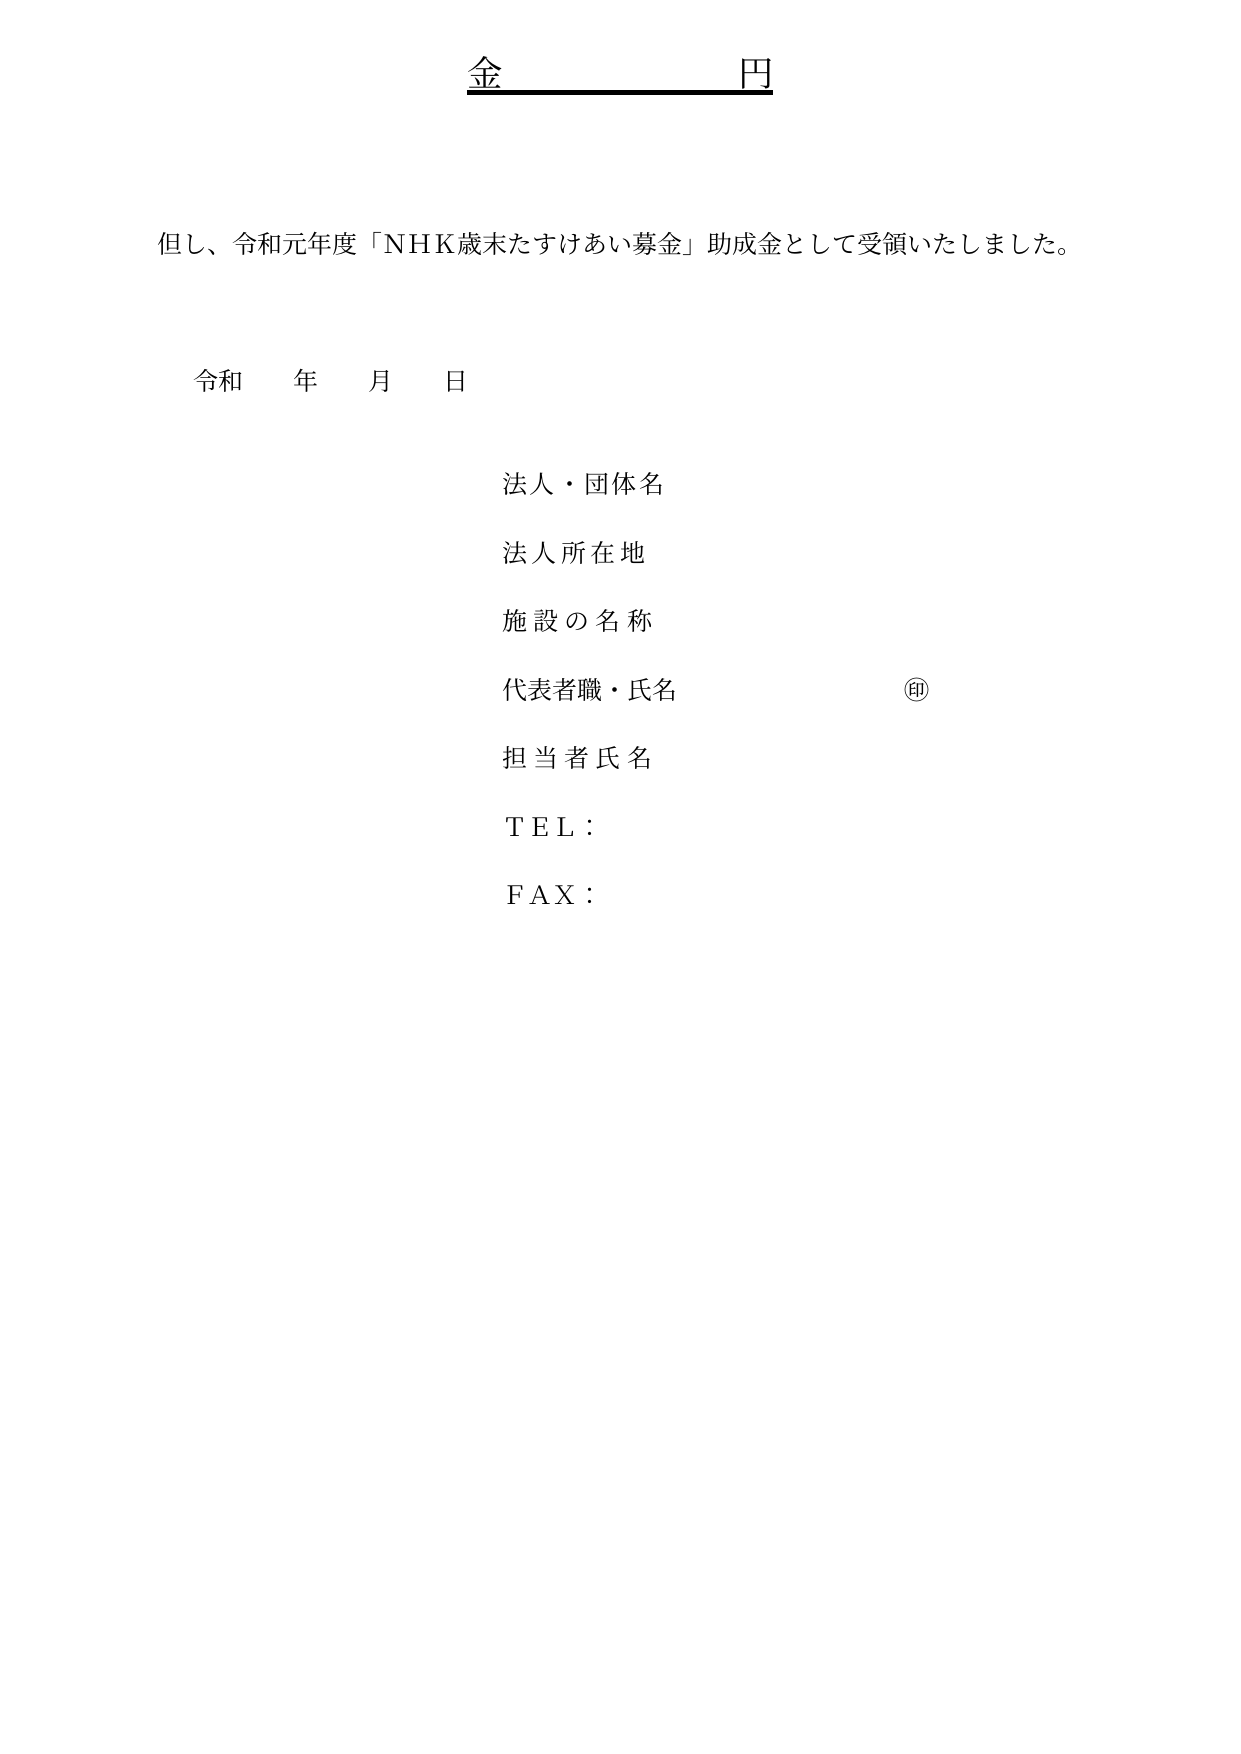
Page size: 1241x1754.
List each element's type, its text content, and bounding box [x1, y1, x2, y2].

text 担当者氏名 [118, 723, 1122, 791]
text 代表者職・氏名 ㊞ [118, 654, 1122, 723]
text ＴＥＬ： [118, 791, 1122, 860]
text 令和 年 月 日 [118, 346, 1122, 414]
text ＦＡＸ： [487, 860, 1122, 928]
text 法人所在地 [118, 517, 1122, 586]
text 但し、令和元年度「ＮＨＫ歳末たすけあい募金」助成金として受領いたしました。 [118, 209, 1122, 277]
text 施設の名称 [118, 586, 1122, 654]
text 法人・団体名 [118, 448, 1122, 517]
text 金 円 [118, 37, 1122, 106]
